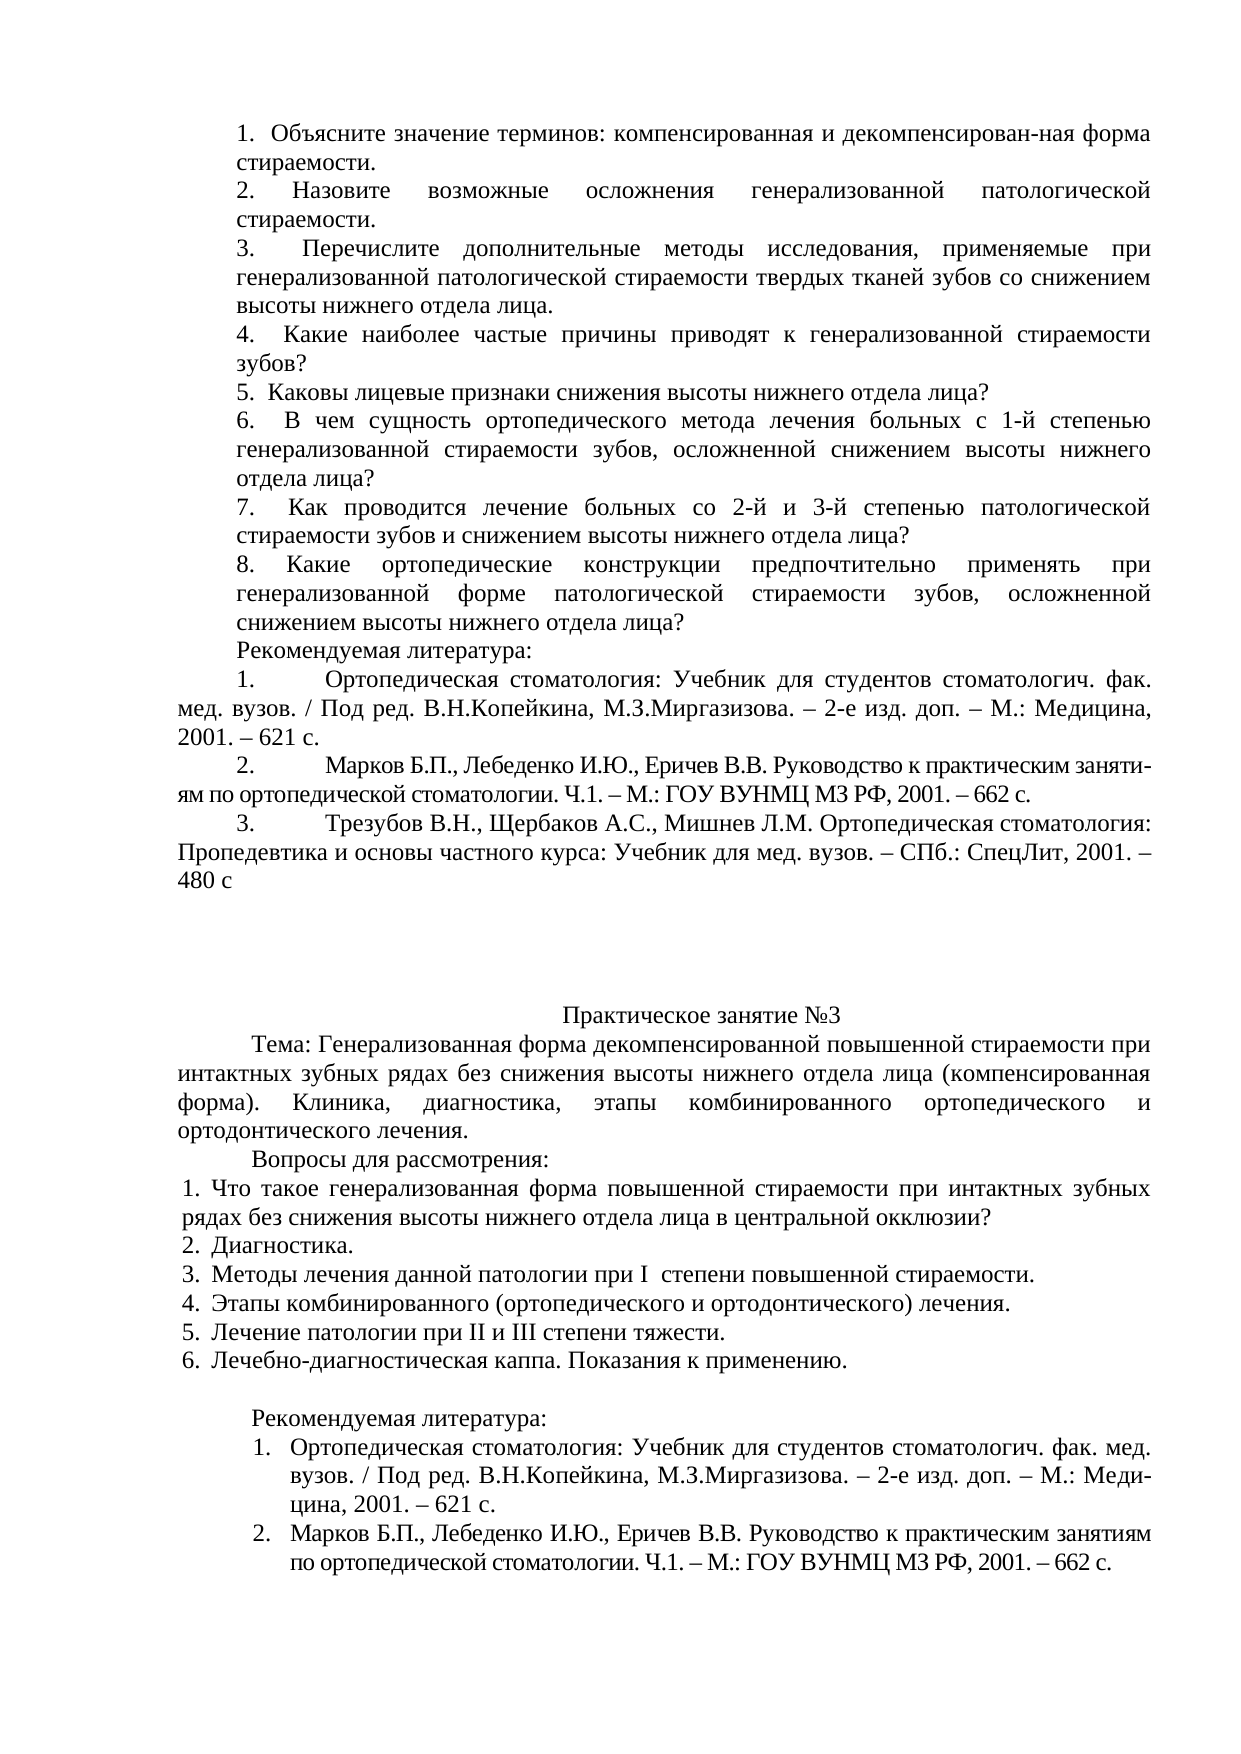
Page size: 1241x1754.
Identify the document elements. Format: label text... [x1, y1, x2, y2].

list Лечение патологии при II и III степени тяжести. [182, 1317, 1152, 1345]
list Этапы комбинированного (ортопедического и ортодонтического) лечения. [182, 1288, 1152, 1317]
list Методы лечения данной патологии при I степени повышенной стираемости. [182, 1259, 1152, 1288]
list Что такое генерализованная форма повышенной стираемости при интактных зубных рядах без снижения высоты нижнего отдела лица в центральной окклюзии? [182, 1173, 1152, 1230]
text Тема: Генерализованная форма декомпенсированной повышенной стираемости при интактных зубных рядах без снижения высоты нижнего отдела лица (компенсированная форма). Клиника, диагностика, этапы комбинированного ортопедического и ортодонтического лечения. [177, 1029, 1152, 1144]
text Рекомендуемая литература: [177, 1403, 1152, 1432]
list Ортопедическая стоматология: Учебник для студентов стоматологич. фак. мед. вузов. / Под ред. В.Н.Копейкина, М.З.Миргазизова. – 2-е изд. доп. – М.: Медицина, 2001. – 621 с. [177, 664, 1152, 751]
text Рекомендуемая литература: [177, 636, 1152, 664]
text 8. Какие ортопедические конструкции предпочтительно применять при генерализованной форме патологической стираемости зубов, осложненной снижением высоты нижнего отдела лица? [236, 549, 1152, 636]
list Марков Б.П., Лебеденко И.Ю., Еричев В.В. Руководство к практическим занятиям по ортопедической стоматологии. Ч.1. – М.: ГОУ ВУНМЦ МЗ РФ, 2001. – 662 с. [177, 751, 1152, 808]
list Марков Б.П., Лебеденко И.Ю., Еричев В.В. Руководство к практическим занятиям по ортопедической стоматологии. Ч.1. – М.: ГОУ ВУНМЦ МЗ РФ, 2001. – 662 с. [252, 1518, 1152, 1575]
text 5. Каковы лицевые признаки снижения высоты нижнего отдела лица? [236, 377, 1152, 406]
text 6. В чем сущность ортопедического метода лечения больных с 1-й степенью генерализованной стираемости зубов, осложненной снижением высоты нижнего отдела лица? [236, 406, 1152, 492]
text Вопросы для рассмотрения: [177, 1144, 1152, 1173]
text 3. Перечислите дополнительные методы исследования, применяемые при генерализованной патологической стираемости твердых тканей зубов со снижением высоты нижнего отдела лица. [236, 233, 1152, 319]
text 4. Какие наиболее частые причины приводят к генерализованной стираемости зубов? [236, 319, 1152, 377]
list Ортопедическая стоматология: Учебник для студентов стоматологич. фак. мед. вузов. / Под ред. В.Н.Копейкина, М.З.Миргазизова. – 2-е изд. доп. – М.: Медицина, 2001. – 621 с. [252, 1432, 1152, 1518]
list Диагностика. [182, 1230, 1152, 1259]
text Практическое занятие №3 [177, 1000, 1152, 1029]
text 1. Объясните значение терминов: компенсированная и декомпенсирован-ная форма стираемости. [236, 118, 1152, 176]
text 2. Назовите возможные осложнения генерализованной патологической стираемости. [236, 176, 1152, 233]
list Лечебно-диагностическая каппа. Показания к применению. [182, 1345, 1152, 1374]
text 7. Как проводится лечение больных со 2-й и 3-й степенью патологической стираемости зубов и снижением высоты нижнего отдела лица? [236, 492, 1152, 549]
list Трезубов В.Н., Щербаков А.С., Мишнев Л.М. Ортопедическая стоматология: Пропедевтика и основы частного курса: Учебник для мед. вузов. – СПб.: СпецЛит, 2001. – 480 с [177, 808, 1152, 894]
